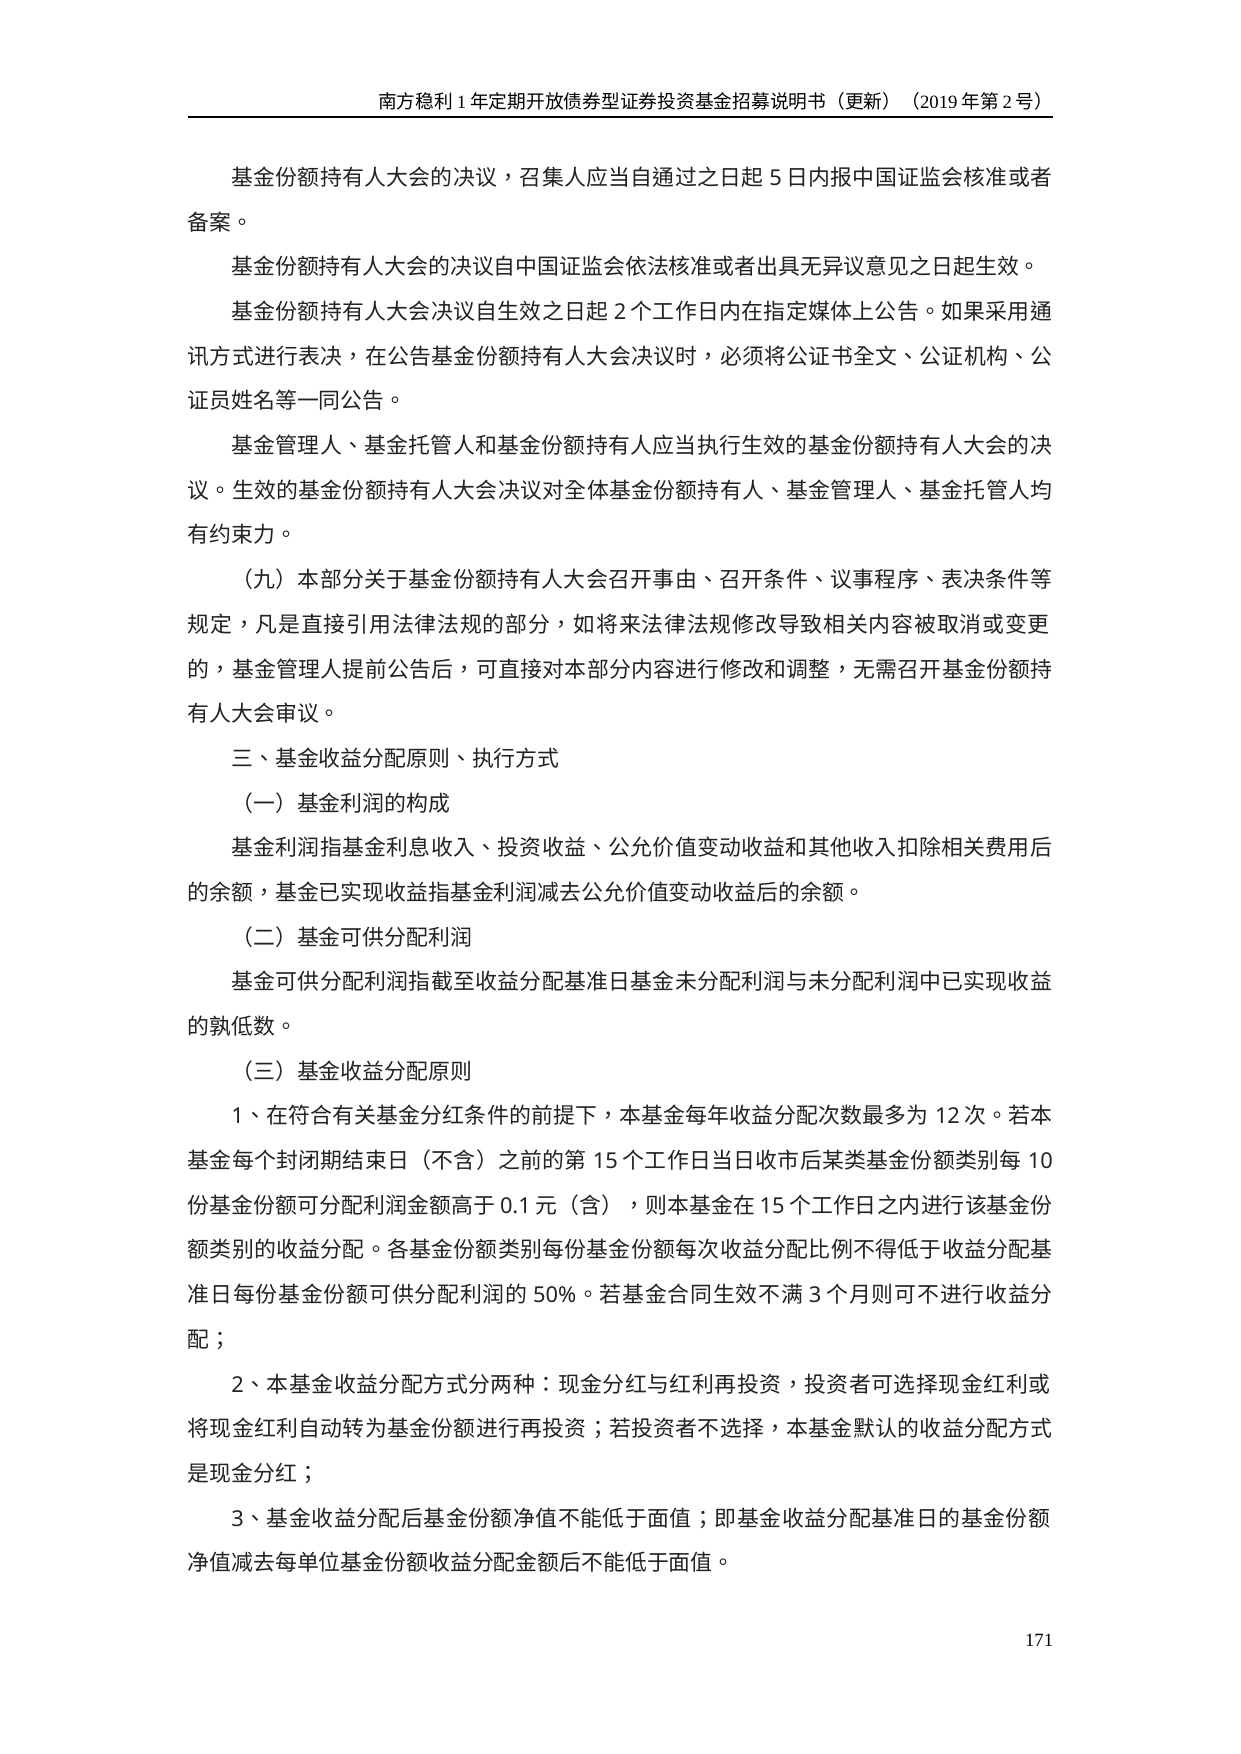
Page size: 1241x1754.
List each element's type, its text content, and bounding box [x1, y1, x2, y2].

text 基金管理人、基金托管人和基金份额持有人应当执行生效的基金份额持有人大会的决议。生效的基金份额持有人大会决议对全体基金份额持有人、基金管理人、基金托管人均有约束力。 [187, 430, 1053, 549]
text 基金份额持有人大会决议自生效之日起2个工作日内在指定媒体上公告。如果采用通讯方式进行表决，在公告基金份额持有人大会决议时，必须将公证书全文、公证机构、公证员姓名等一同公告。 [187, 296, 1053, 415]
text 2、本基金收益分配方式分两种：现金分红与红利再投资，投资者可选择现金红利或将现金红利自动转为基金份额进行再投资；若投资者不选择，本基金默认的收益分配方式是现金分红； [187, 1368, 1053, 1488]
text 基金利润指基金利息收入、投资收益、公允价值变动收益和其他收入扣除相关费用后的余额，基金已实现收益指基金利润减去公允价值变动收益后的余额。 [187, 832, 1053, 907]
text 3、基金收益分配后基金份额净值不能低于面值；即基金收益分配基准日的基金份额净值减去每单位基金份额收益分配金额后不能低于面值。 [187, 1503, 1053, 1577]
text （三）基金收益分配原则 [187, 1056, 1053, 1086]
text 基金份额持有人大会的决议自中国证监会依法核准或者出具无异议意见之日起生效。 [187, 251, 1053, 281]
text 基金份额持有人大会的决议，召集人应当自通过之日起5日内报中国证监会核准或者备案。 [187, 162, 1053, 236]
text （二）基金可供分配利润 [187, 922, 1053, 951]
text 基金可供分配利润指截至收益分配基准日基金未分配利润与未分配利润中已实现收益的孰低数。 [187, 966, 1053, 1041]
text （一）基金利润的构成 [187, 788, 1053, 817]
text 三、基金收益分配原则、执行方式 [187, 743, 1053, 773]
text 1、在符合有关基金分红条件的前提下，本基金每年收益分配次数最多为12次。若本基金每个封闭期结束日（不含）之前的第15个工作日当日收市后某类基金份额类别每10份基金份额可分配利润金额高于0.1元（含），则本基金在15个工作日之内进行该基金份额类别的收益分配。各基金份额类别每份基金份额每次收益分配比例不得低于收益分配基准日每份基金份额可供分配利润的50%。若基金合同生效不满3个月则可不进行收益分配； [187, 1100, 1053, 1354]
text （九）本部分关于基金份额持有人大会召开事由、召开条件、议事程序、表决条件等规定，凡是直接引用法律法规的部分，如将来法律法规修改导致相关内容被取消或变更的，基金管理人提前公告后，可直接对本部分内容进行修改和调整，无需召开基金份额持有人大会审议。 [187, 564, 1053, 728]
